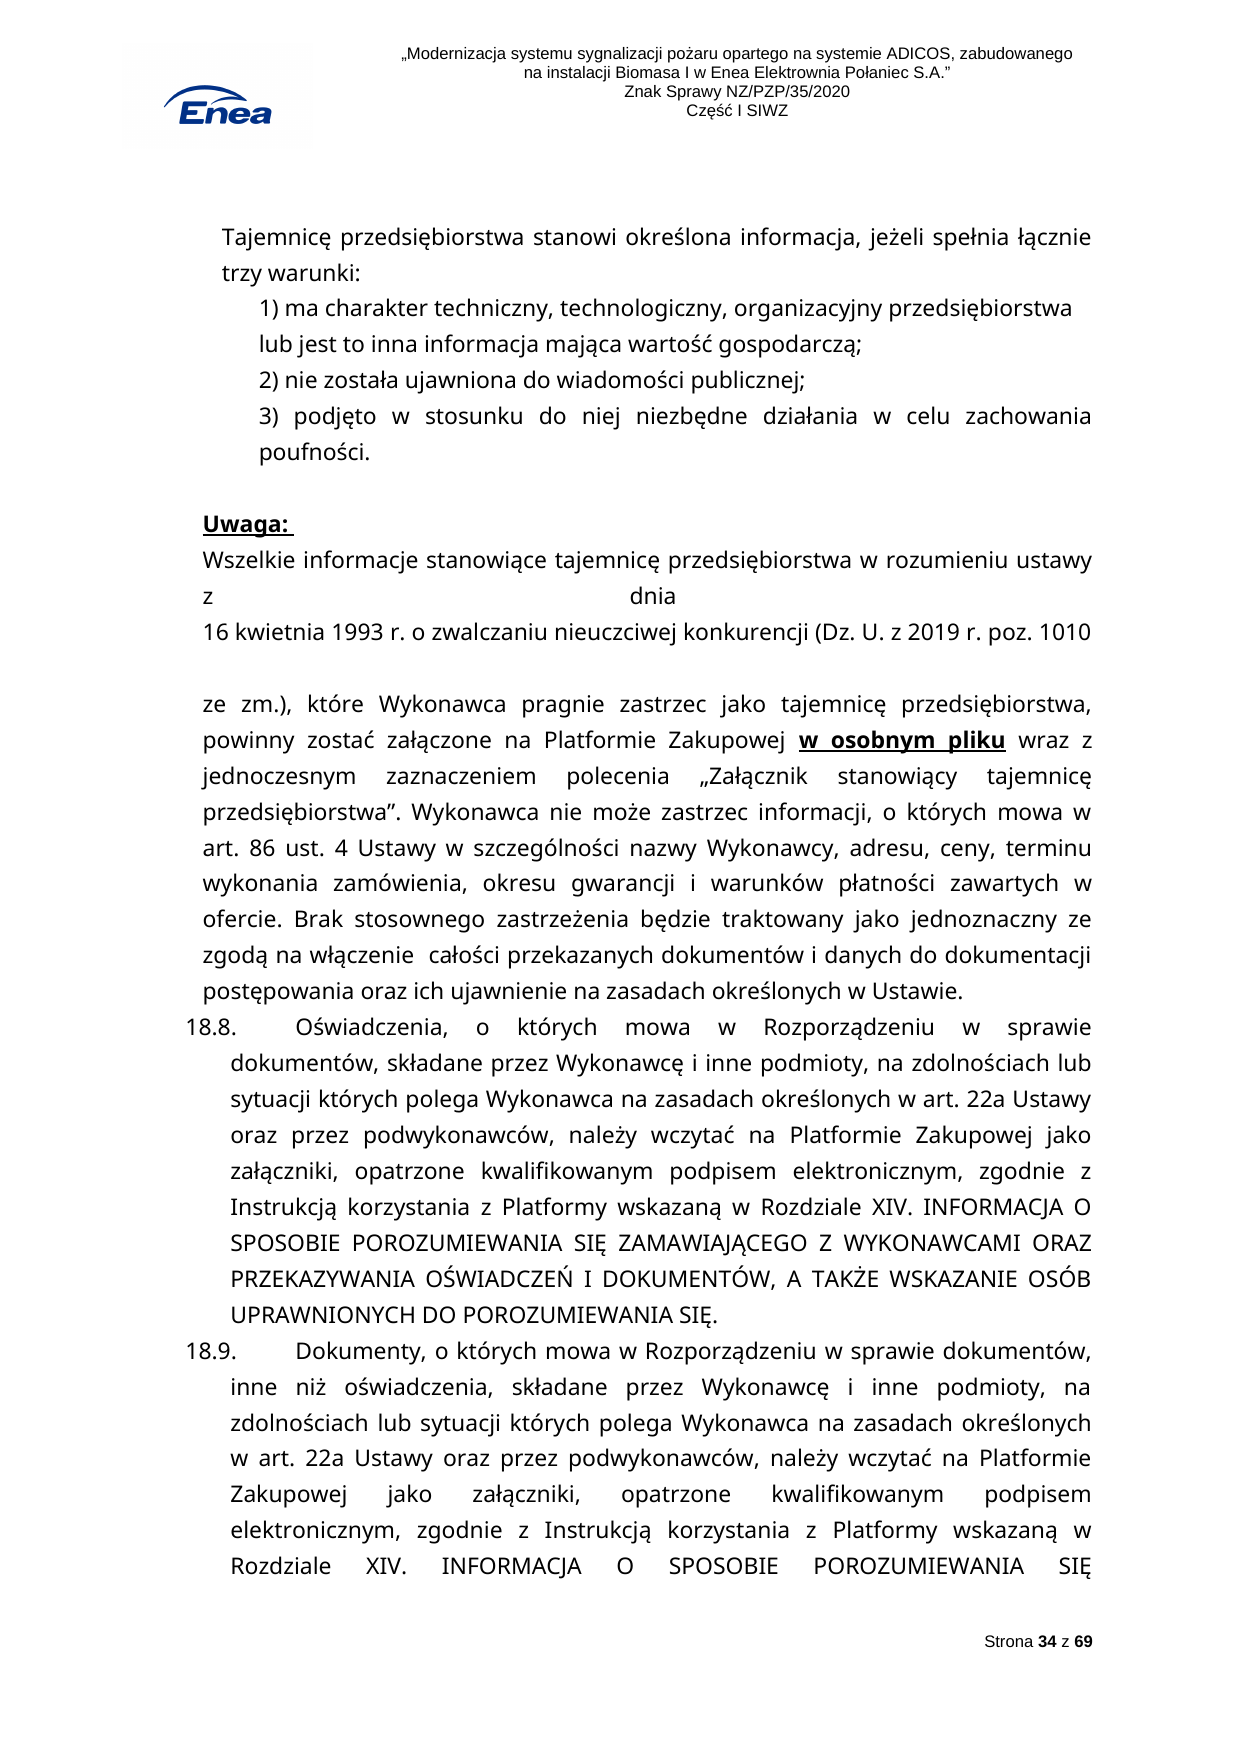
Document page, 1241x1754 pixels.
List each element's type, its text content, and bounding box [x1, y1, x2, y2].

picture [122, 43, 314, 149]
list Wszelkie informacje stanowiące tajemnicę przedsiębiorstwa w rozumieniu ustawy z dnia 16 kwietnia 1993 r. o zwalczaniu nieuczciwej konkurencji (Dz. U. z 2019 r. poz. 1010 ze zm.), które Wykonawca pragnie zastrzec jako tajemnicę przedsiębiorstwa, powinny zostać załączone na Platformie Zakupowej w osobnym pliku wraz z jednoczesnym zaznaczeniem polecenia „Załącznik stanowiący tajemnicę przedsiębiorstwa”. Wykonawca nie może zastrzec informacji, o których mowa w art. 86 ust. 4 Ustawy w szczególności nazwy Wykonawcy, adresu, ceny, terminu wykonania zamówienia, okresu gwarancji i warunków płatności zawartych w ofercie. Brak stosownego zastrzeżenia będzie traktowany jako jednoznaczny ze zgodą na włączenie całości przekazanych dokumentów i danych do dokumentacji postępowania oraz ich ujawnienie na zasadach określonych w Ustawie. [202, 544, 1092, 1006]
list 2) nie została ujawniona do wiadomości publicznej; [258, 364, 1092, 396]
list 1) ma charakter techniczny, technologiczny, organizacyjny przedsiębiorstwa [258, 292, 1092, 324]
list lub jest to inna informacja mająca wartość gospodarczą; [258, 328, 1092, 359]
list 3) podjęto w stosunku do niej niezbędne działania w celu zachowania poufności. [258, 400, 1092, 467]
list Oświadczenia, o których mowa w Rozporządzeniu w sprawie dokumentów, składane przez Wykonawcę i inne podmioty, na zdolnościach lub sytuacji których polega Wykonawca na zasadach określonych w art. 22a Ustawy oraz przez podwykonawców, należy wczytać na Platformie Zakupowej jako załączniki, opatrzone kwalifikowanym podpisem elektronicznym, zgodnie z Instrukcją korzystania z Platformy wskazaną w Rozdziale XIV. INFORMACJA O SPOSOBIE POROZUMIEWANIA SIĘ ZAMAWIAJĄCEGO Z WYKONAWCAMI ORAZ PRZEKAZYWANIA OŚWIADCZEŃ I DOKUMENTÓW, A TAKŻE WSKAZANIE OSÓB UPRAWNIONYCH DO POROZUMIEWANIA SIĘ. [185, 1011, 1092, 1330]
list Tajemnicę przedsiębiorstwa stanowi określona informacja, jeżeli spełnia łącznie trzy warunki: [222, 221, 1092, 288]
list Uwaga: [202, 508, 1092, 539]
